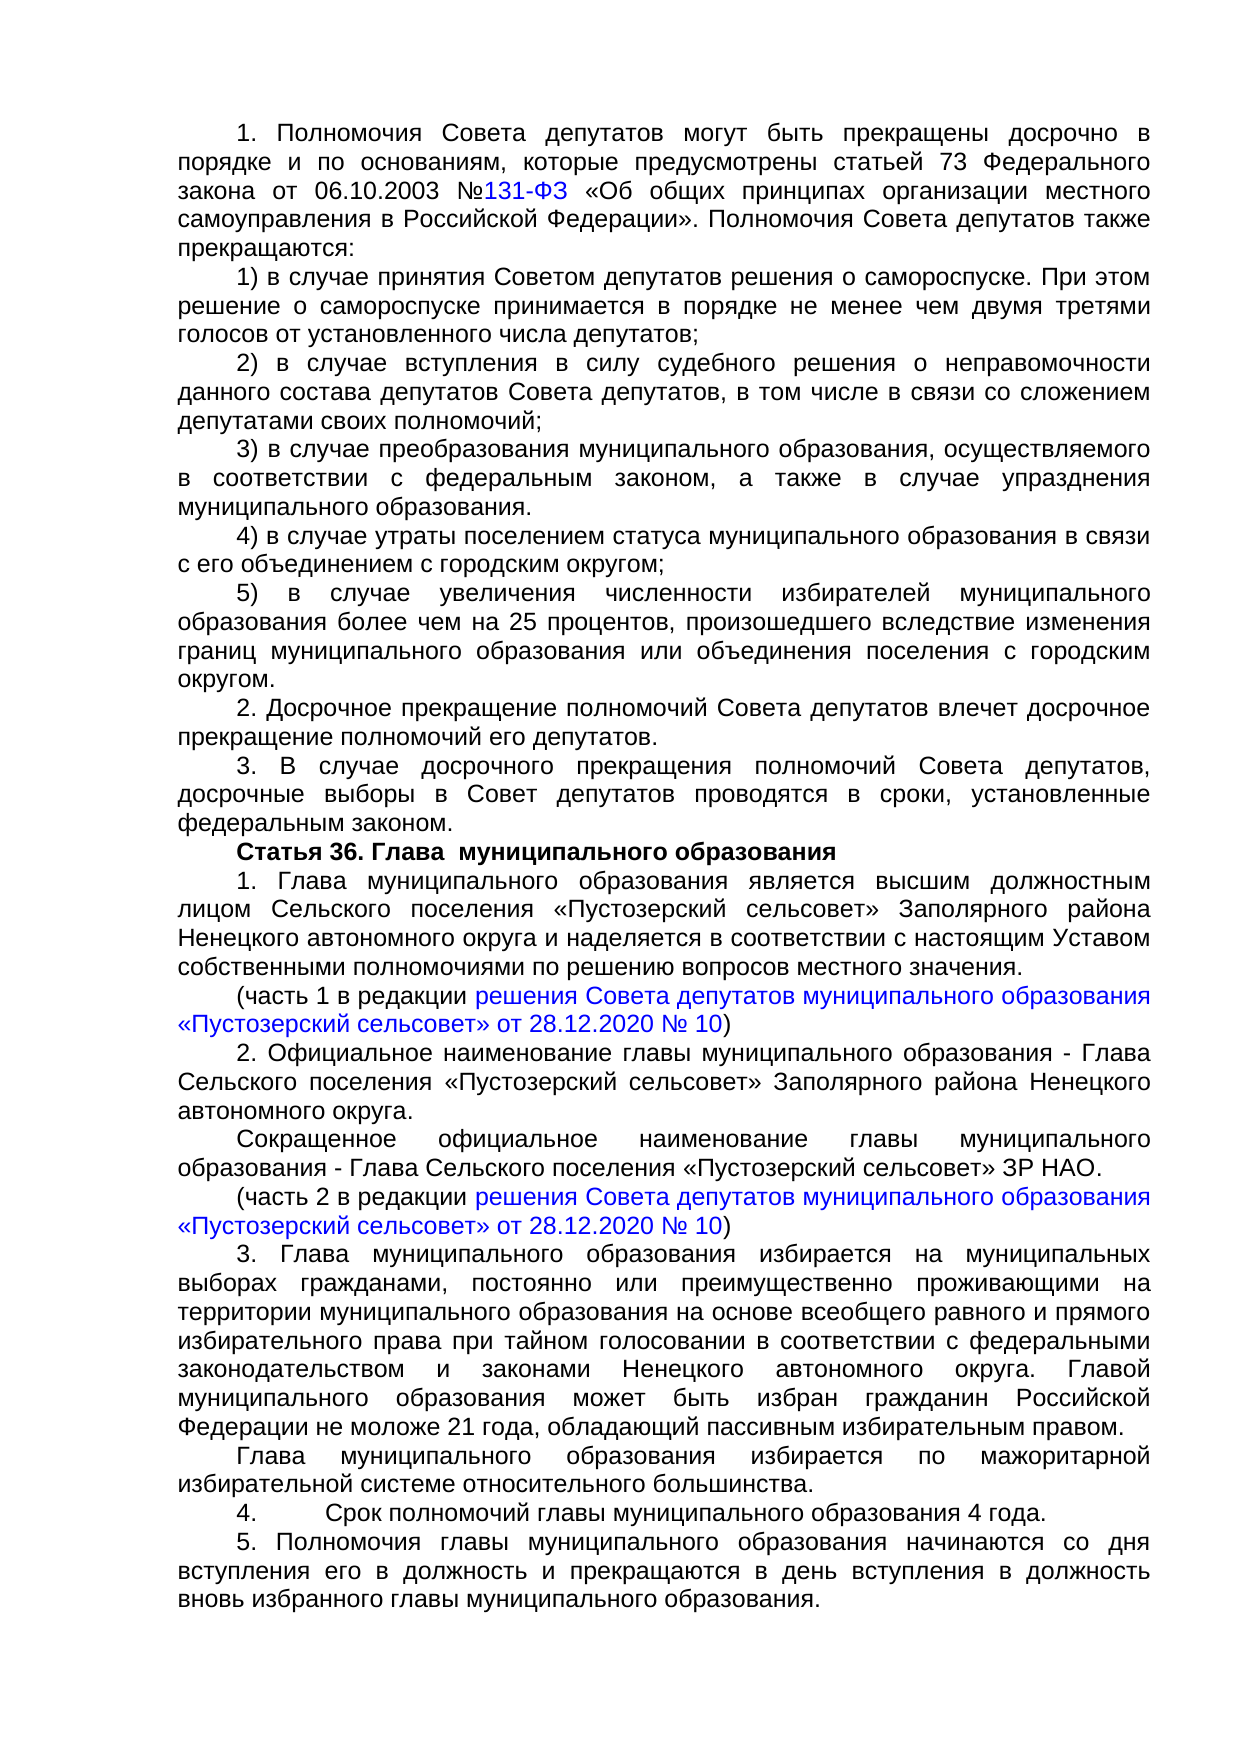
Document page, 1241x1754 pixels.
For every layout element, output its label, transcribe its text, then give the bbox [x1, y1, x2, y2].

text Сокращенное официальное наименование главы муниципального образования - Глава Сельского поселения «Пустозерский сельсовет» ЗР НАО. [177, 1124, 1152, 1182]
text 3. В случае досрочного прекращения полномочий Совета депутатов, досрочные выборы в Совет депутатов проводятся в сроки, установленные федеральным законом. [177, 751, 1152, 837]
text 2. Официальное наименование главы муниципального образования - Глава Сельского поселения «Пустозерский сельсовет» Заполярного района Ненецкого автономного округа. [177, 1038, 1152, 1124]
text 5) в случае увеличения численности избирателей муниципального образования более чем на 25 процентов, произошедшего вследствие изменения границ муниципального образования или объединения поселения с городским округом. [177, 578, 1152, 693]
text (часть 1 в редакции решения Совета депутатов муниципального образования «Пустозерский сельсовет» от 28.12.2020 № 10) [177, 981, 1152, 1038]
text Глава муниципального образования избирается по мажоритарной избирательной системе относительного большинства. [177, 1441, 1152, 1498]
text 3. Глава муниципального образования избирается на муниципальных выборах гражданами, постоянно или преимущественно проживающими на территории муниципального образования на основе всеобщего равного и прямого избирательного права при тайном голосовании в соответствии с федеральными законодательством и законами Ненецкого автономного округа. Главой муниципального образования может быть избран гражданин Российской Федерации не моложе 21 года, обладающий пассивным избирательным правом. [177, 1239, 1152, 1441]
text 4) в случае утраты поселением статуса муниципального образования в связи с его объединением с городским округом; [177, 521, 1152, 578]
text 5. Полномочия главы муниципального образования начинаются со дня вступления его в должность и прекращаются в день вступления в должность вновь избранного главы муниципального образования. [177, 1527, 1152, 1613]
text 1. Полномочия Совета депутатов могут быть прекращены досрочно в порядке и по основаниям, которые предусмотрены статьей 73 Федерального закона от 06.10.2003 №131-ФЗ «Об общих принципах организации местного самоуправления в Российской Федерации». Полномочия Совета депутатов также прекращаются: [177, 118, 1152, 262]
text 3) в случае преобразования муниципального образования, осуществляемого в соответствии с федеральным законом, а также в случае упразднения муниципального образования. [177, 434, 1152, 521]
text (часть 2 в редакции решения Совета депутатов муниципального образования «Пустозерский сельсовет» от 28.12.2020 № 10) [177, 1182, 1152, 1239]
text Статья 36. Глава муниципального образования [177, 837, 1152, 866]
text 2. Досрочное прекращение полномочий Совета депутатов влечет досрочное прекращение полномочий его депутатов. [177, 693, 1152, 751]
text 1) в случае принятия Советом депутатов решения о самороспуске. При этом решение о самороспуске принимается в порядке не менее чем двумя третями голосов от установленного числа депутатов; [177, 262, 1152, 348]
list Срок полномочий главы муниципального образования 4 года. [177, 1498, 1152, 1527]
text 2) в случае вступления в силу судебного решения о неправомочности данного состава депутатов Совета депутатов, в том числе в связи со сложением депутатами своих полномочий; [177, 348, 1152, 434]
text 1. Глава муниципального образования является высшим должностным лицом Сельского поселения «Пустозерский сельсовет» Заполярного района Ненецкого автономного округа и наделяется в соответствии с настоящим Уставом собственными полномочиями по решению вопросов местного значения. [177, 866, 1152, 981]
